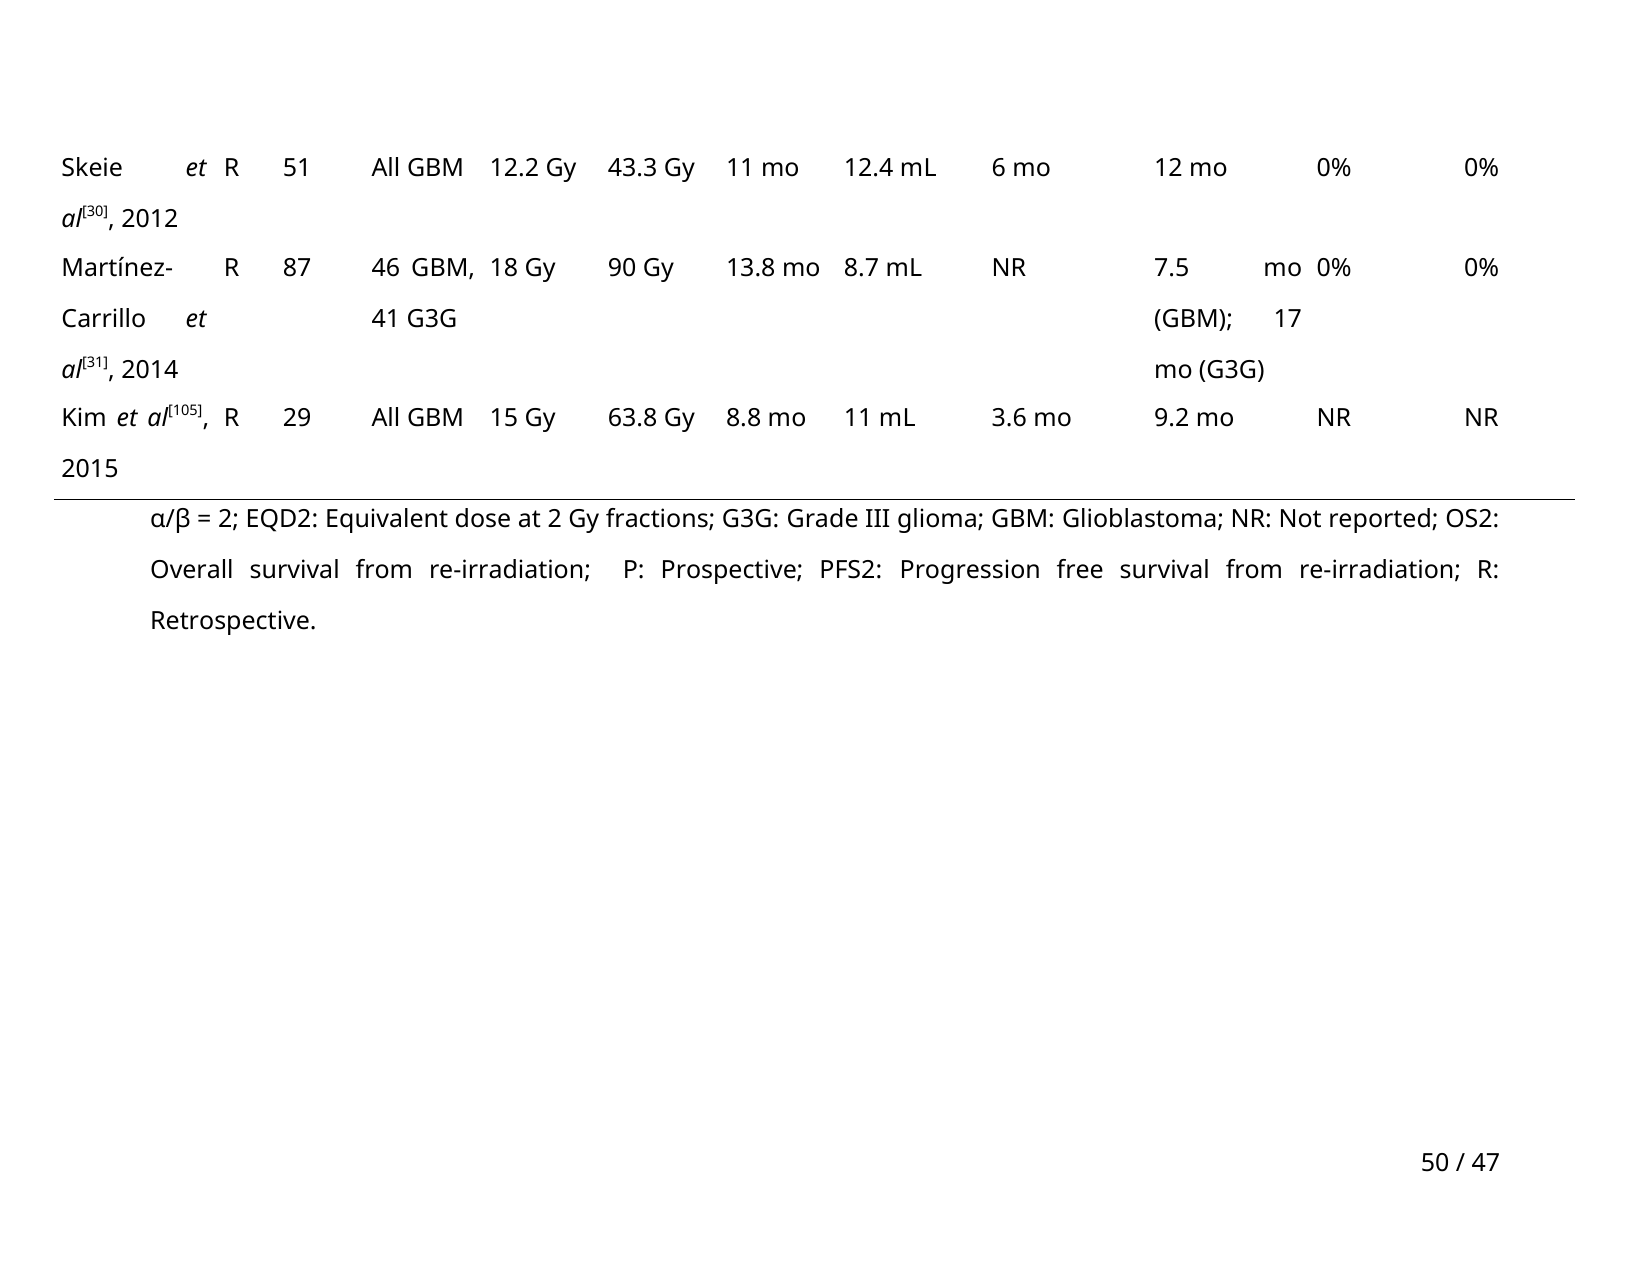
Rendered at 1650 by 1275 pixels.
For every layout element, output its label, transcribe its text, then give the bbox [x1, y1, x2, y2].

table_cell 11 mL [836, 400, 984, 499]
table_cell 8.7 mL [836, 249, 984, 400]
table_cell 11 mo [719, 150, 836, 249]
table_cell NR [984, 249, 1147, 400]
table_cell All GBM [364, 150, 482, 249]
table_cell 0% [1309, 150, 1457, 249]
table_cell NR [1457, 400, 1575, 499]
table_cell 29 [275, 400, 364, 499]
table_cell R [216, 400, 275, 499]
table_cell 7.5 mo (GBM); 17 mo (G3G) [1147, 249, 1309, 400]
table_cell 0% [1309, 249, 1457, 400]
table_cell 51 [275, 150, 364, 249]
table_cell 3.6 mo [984, 400, 1147, 499]
table_cell 12 mo [1147, 150, 1309, 249]
table_cell 46 GBM, 41 G3G [364, 249, 482, 400]
table_cell 15 Gy [482, 400, 600, 499]
table_cell 0% [1457, 249, 1575, 400]
table_cell Skeie et al[30], 2012 [54, 150, 216, 249]
table_cell 18 Gy [482, 249, 600, 400]
table_cell NR [1309, 400, 1457, 499]
table_cell 8.8 mo [719, 400, 836, 499]
table_cell Kim et al[105], 2015 [54, 400, 216, 499]
table_cell 6 mo [984, 150, 1147, 249]
table_cell 0% [1457, 150, 1575, 249]
table_cell 90 Gy [600, 249, 718, 400]
table_cell 12.2 Gy [482, 150, 600, 249]
table_cell 13.8 mo [719, 249, 836, 400]
table_cell 87 [275, 249, 364, 400]
table_cell All GBM [364, 400, 482, 499]
table_cell Martínez-Carrillo et al[31], 2014 [54, 249, 216, 400]
table_cell 43.3 Gy [600, 150, 718, 249]
table_cell R [216, 249, 275, 400]
table_cell R [216, 150, 275, 249]
table_cell 12.4 mL [836, 150, 984, 249]
table_cell 63.8 Gy [600, 400, 718, 499]
table_cell 9.2 mo [1147, 400, 1309, 499]
text α/β = 2; EQD2: Equivalent dose at 2 Gy fractions; G3G: Grade III glioma; GBM: Glioblastoma; NR: Not reported; OS2: Overall survival from re-irradiation; P: Prospective; PFS2: Progression free survival from re-irradiation; R: Retrospective. [150, 500, 1500, 636]
